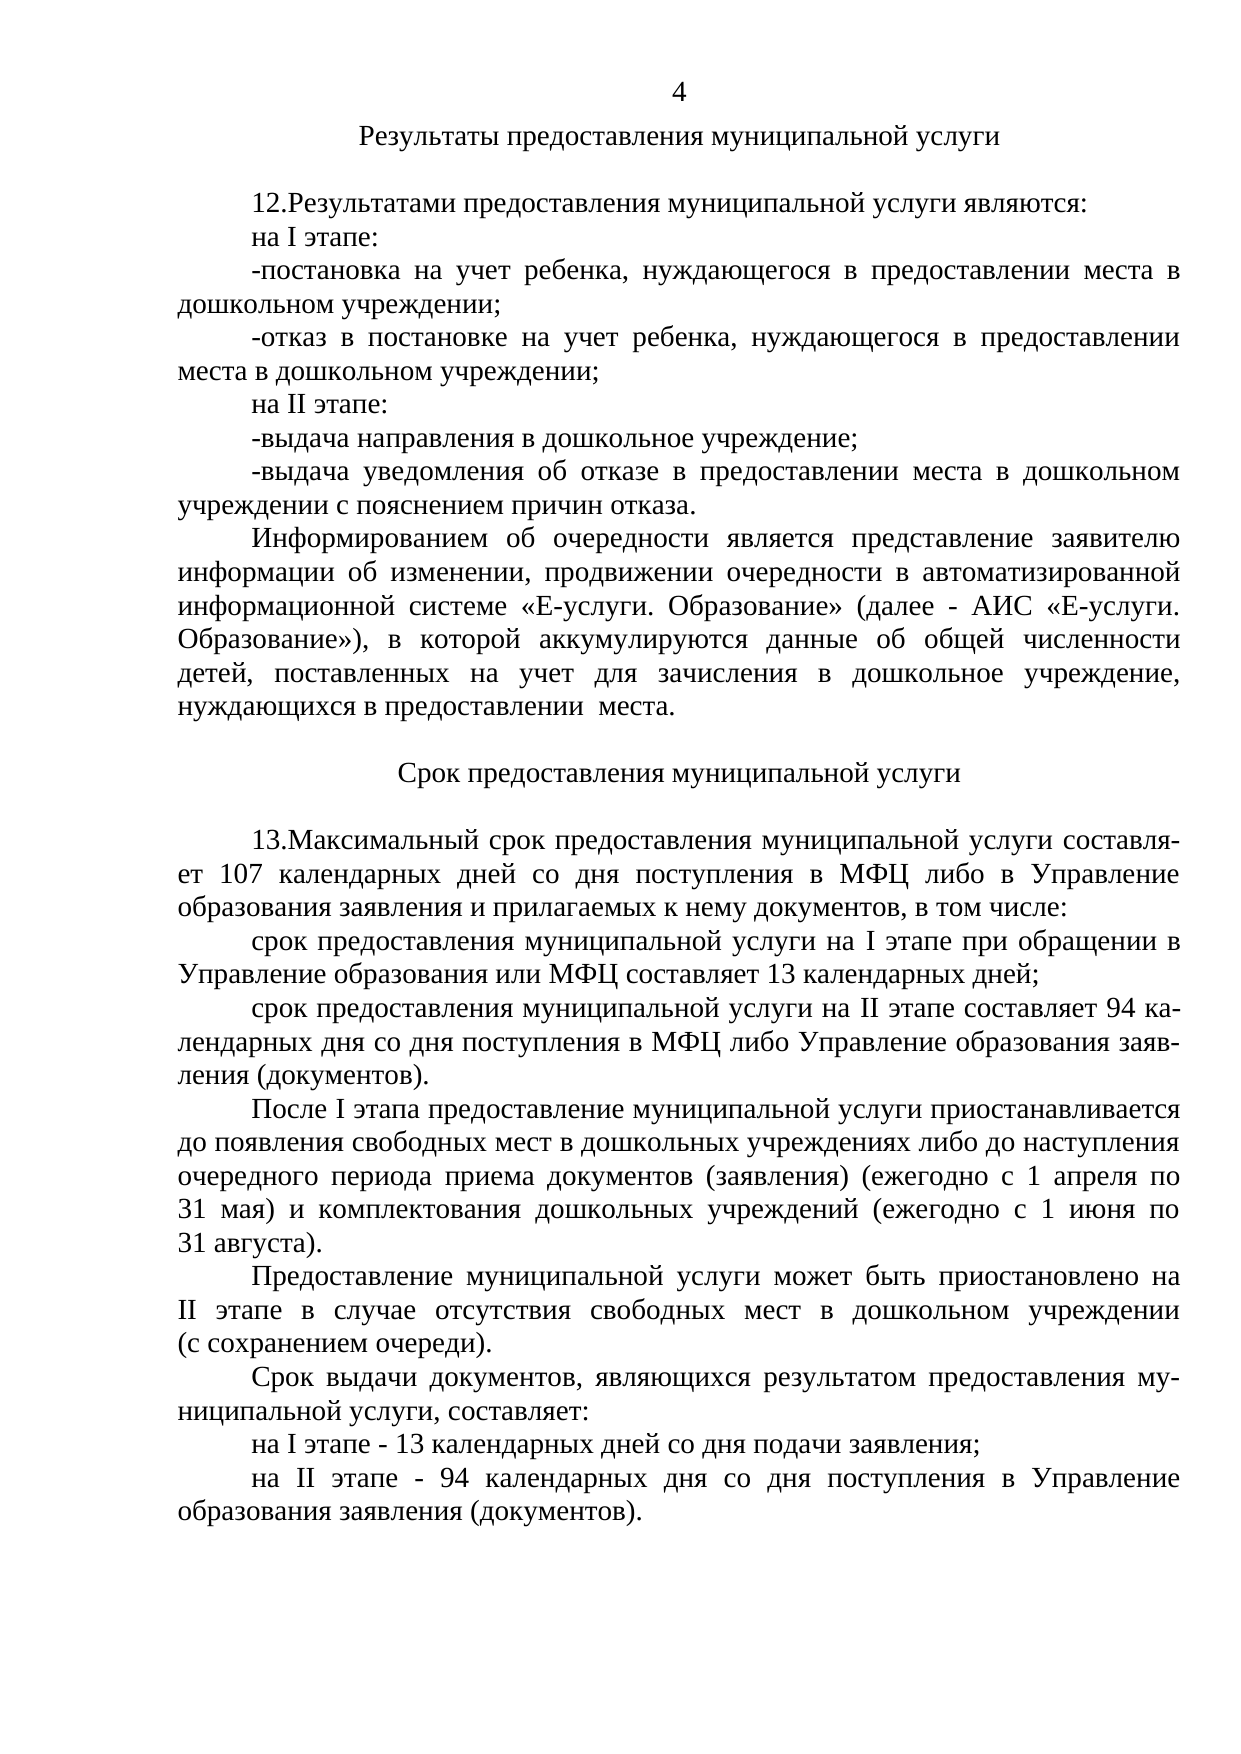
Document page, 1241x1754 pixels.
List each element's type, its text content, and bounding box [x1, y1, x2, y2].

text -выдача уведомления об отказе в предоставлении места в дошкольном учреждении с пояснением причин отказа. [177, 453, 1181, 521]
text Срок предоставления муниципальной услуги [177, 755, 1181, 789]
text -постановка на учет ребенка, нуждающегося в предоставлении места в дошкольном учреждении; [177, 252, 1181, 319]
text Информированием об очередности является представление заявителю информации об изменении, продвижении очередности в автоматизированной информационной системе «Е-услуги. Образование» (далее - АИС «Е-услуги. Образование»), в которой аккумулируются данные об общей численности детей, поставленных на учет для зачисления в дошкольное учреждение, нуждающихся в предоставлении места. [177, 521, 1181, 722]
text 13.Максимальный срок предоставления муниципальной услуги составля-ет 107 календарных дней со дня поступления в МФЦ либо в Управление образования заявления и прилагаемых к нему документов, в том числе: [177, 822, 1181, 923]
text срок предоставления муниципальной услуги на II этапе составляет 94 ка-лендарных дня со дня поступления в МФЦ либо Управление образования заяв-ления (документов). [177, 990, 1181, 1091]
text на I этапе: [177, 219, 1181, 252]
text -выдача направления в дошкольное учреждение; [177, 420, 1181, 453]
text на II этапе - 94 календарных дня со дня поступления в Управление образования заявления (документов). [177, 1460, 1181, 1527]
text -отказ в постановке на учет ребенка, нуждающегося в предоставлении места в дошкольном учреждении; [177, 319, 1181, 386]
text на II этапе: [177, 386, 1181, 420]
text Результаты предоставления муниципальной услуги [177, 118, 1181, 152]
text срок предоставления муниципальной услуги на I этапе при обращении в Управление образования или МФЦ составляет 13 календарных дней; [177, 923, 1181, 990]
text 12.Результатами предоставления муниципальной услуги являются: [177, 185, 1181, 219]
text После I этапа предоставление муниципальной услуги приостанавливается до появления свободных мест в дошкольных учреждениях либо до наступления очередного периода приема документов (заявления) (ежегодно с 1 апреля по 31 мая) и комплектования дошкольных учреждений (ежегодно с 1 июня по 31 августа). [177, 1091, 1181, 1258]
text Срок выдачи документов, являющихся результатом предоставления му-ниципальной услуги, составляет: [177, 1359, 1181, 1426]
text Предоставление муниципальной услуги может быть приостановлено на II этапе в случае отсутствия свободных мест в дошкольном учреждении (с сохранением очереди). [177, 1258, 1181, 1359]
text на I этапе - 13 календарных дней со дня подачи заявления; [177, 1426, 1181, 1460]
